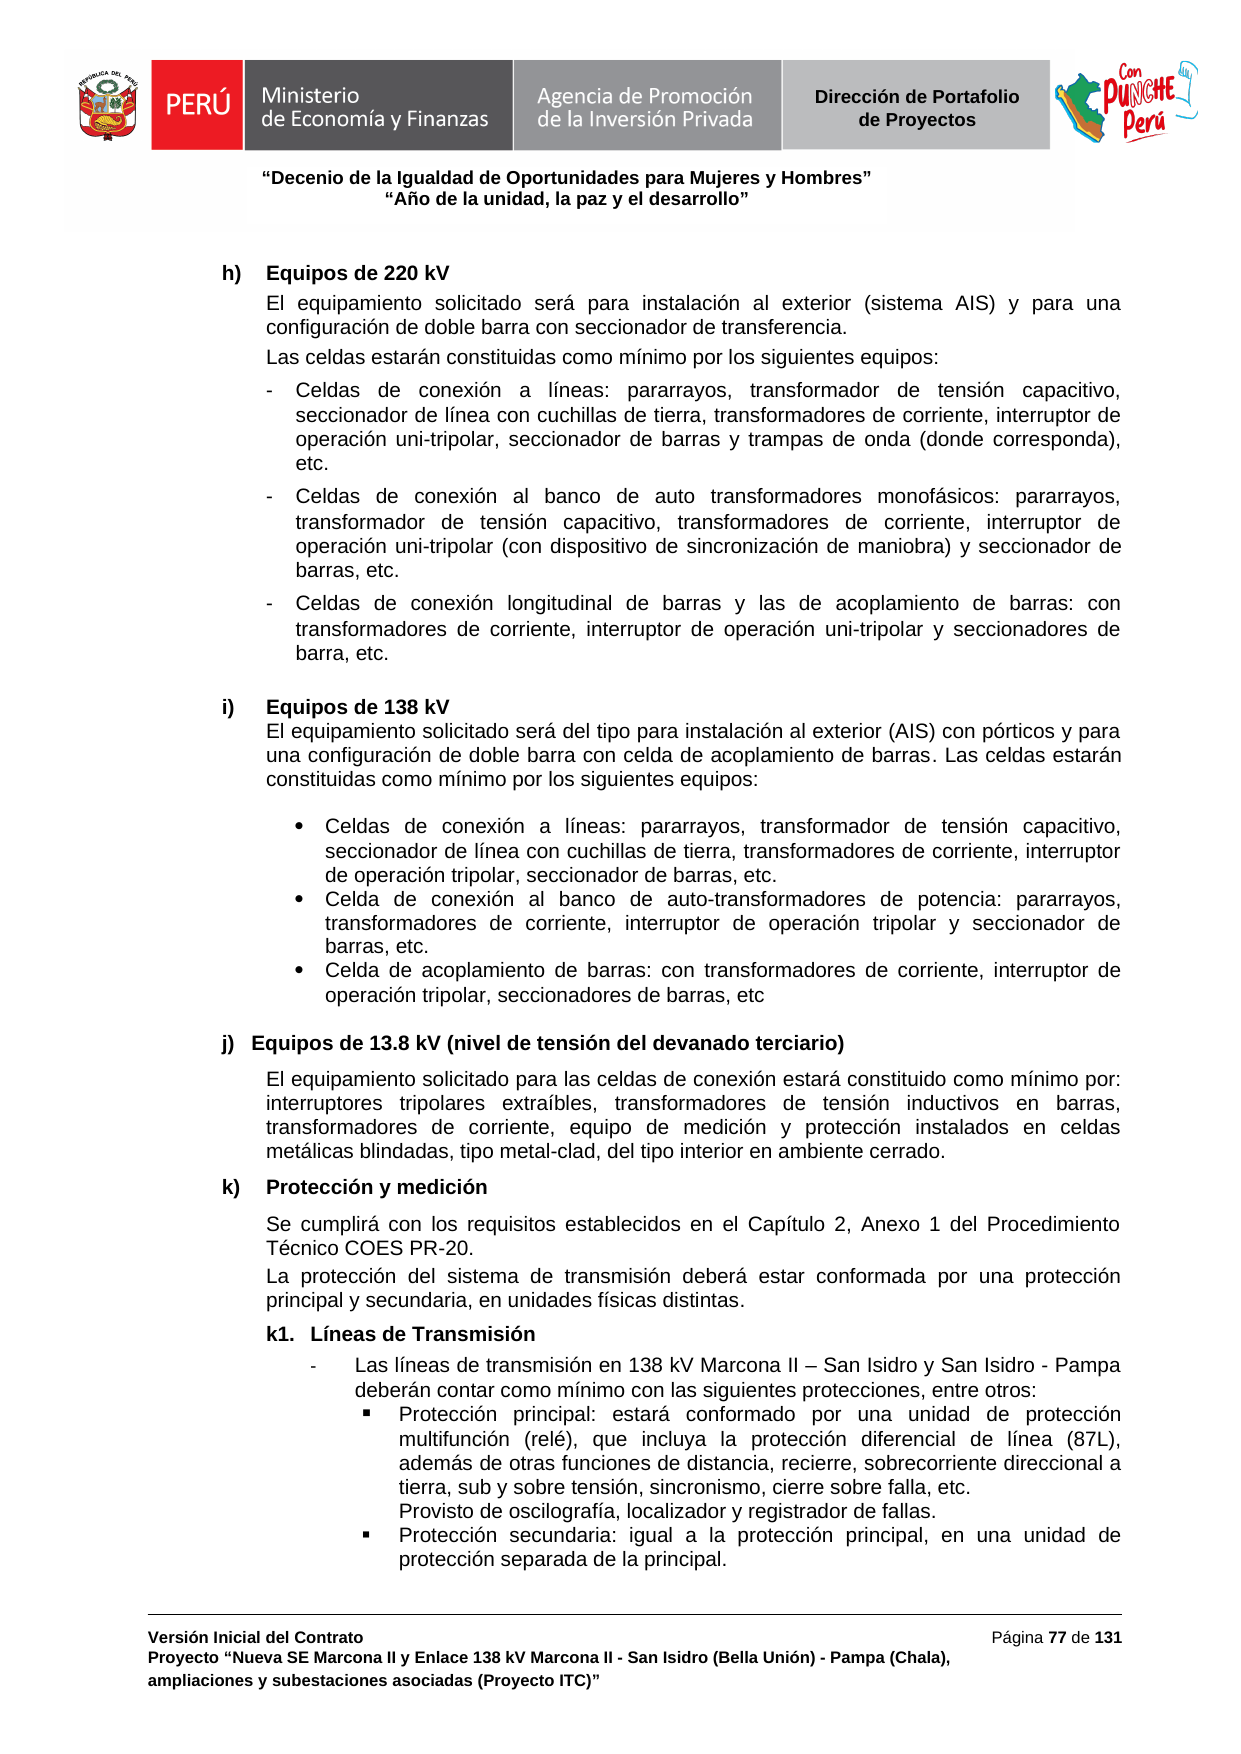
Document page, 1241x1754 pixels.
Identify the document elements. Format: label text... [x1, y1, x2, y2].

text Provisto de oscilografía, localizador y registrador de fallas. [399, 1499, 1122, 1523]
list Celdas de conexión longitudinal de barras y las de acoplamiento de barras: con transformadores de corriente, interruptor de operación uni-tripolar y seccionadores de barra, etc. [266, 588, 1122, 664]
list Protección secundaria: igual a la protección principal, en una unidad de protección separada de la principal. [361, 1523, 1122, 1571]
text Se cumplirá con los requisitos establecidos en el Capítulo 2, Anexo 1 del Procedimiento Técnico COES PR-20. [266, 1212, 1122, 1259]
text La protección del sistema de transmisión deberá estar conformada por una protección principal y secundaria, en unidades físicas distintas. [266, 1264, 1122, 1312]
text h) Equipos de 220 kV [222, 260, 1122, 284]
picture [1076, 132, 1091, 142]
text El equipamiento solicitado será para instalación al exterior (sistema AIS) y para una configuración de doble barra con seccionador de transferencia. [266, 291, 1122, 338]
list Celdas de conexión a líneas: pararrayos, transformador de tensión capacitivo, seccionador de línea con cuchillas de tierra, transformadores de corriente, interruptor de operación tripolar, seccionador de barras, etc. [295, 814, 1122, 886]
list Celdas de conexión a líneas: pararrayos, transformador de tensión capacitivo, seccionador de línea con cuchillas de tierra, transformadores de corriente, interruptor de operación uni-tripolar, seccionador de barras y trampas de onda (donde corresponda), etc. [266, 375, 1122, 475]
list Equipos de 13.8 kV (nivel de tensión del devanado terciario) [222, 1030, 1122, 1054]
text k1. Líneas de Transmisión [266, 1322, 1122, 1346]
text Las celdas estarán constituidas como mínimo por los siguientes equipos: [266, 345, 1122, 369]
list Protección principal: estará conformado por una unidad de protección multifunción (relé), que incluya la protección diferencial de línea (87L), además de otras funciones de distancia, recierre, sobrecorriente direccional a tierra, sub y sobre tensión, sincronismo, cierre sobre falla, etc. [361, 1402, 1122, 1499]
list Equipos de 138 kV [222, 694, 1122, 718]
text El equipamiento solicitado será del tipo para instalación al exterior (AIS) con pórticos y para una configuración de doble barra con celda de acoplamiento de barras. Las celdas estarán constituidas como mínimo por los siguientes equipos: [266, 718, 1122, 790]
list Celda de acoplamiento de barras: con transformadores de corriente, interruptor de operación tripolar, seccionadores de barras, etc [295, 958, 1122, 1006]
text El equipamiento solicitado para las celdas de conexión estará constituido como mínimo por: interruptores tripolares extraíbles, transformadores de tensión inductivos en barras, transformadores de corriente, equipo de medición y protección instalados en celdas metálicas blindadas, tipo metal-clad, del tipo interior en ambiente cerrado. [266, 1067, 1122, 1163]
list Las líneas de transmisión en 138 kV Marcona II – San Isidro y San Isidro - Pampa deberán contar como mínimo con las siguientes protecciones, entre otros: [310, 1352, 1122, 1402]
picture [64, 49, 1198, 232]
list Celda de conexión al banco de auto-transformadores de potencia: pararrayos, transformadores de corriente, interruptor de operación tripolar y seccionador de barras, etc. [295, 886, 1122, 958]
list Celdas de conexión al banco de auto transformadores monofásicos: pararrayos, transformador de tensión capacitivo, transformadores de corriente, interruptor de operación uni-tripolar (con dispositivo de sincronización de maniobra) y seccionador de barras, etc. [266, 481, 1122, 582]
text k) Protección y medición [222, 1175, 1122, 1199]
